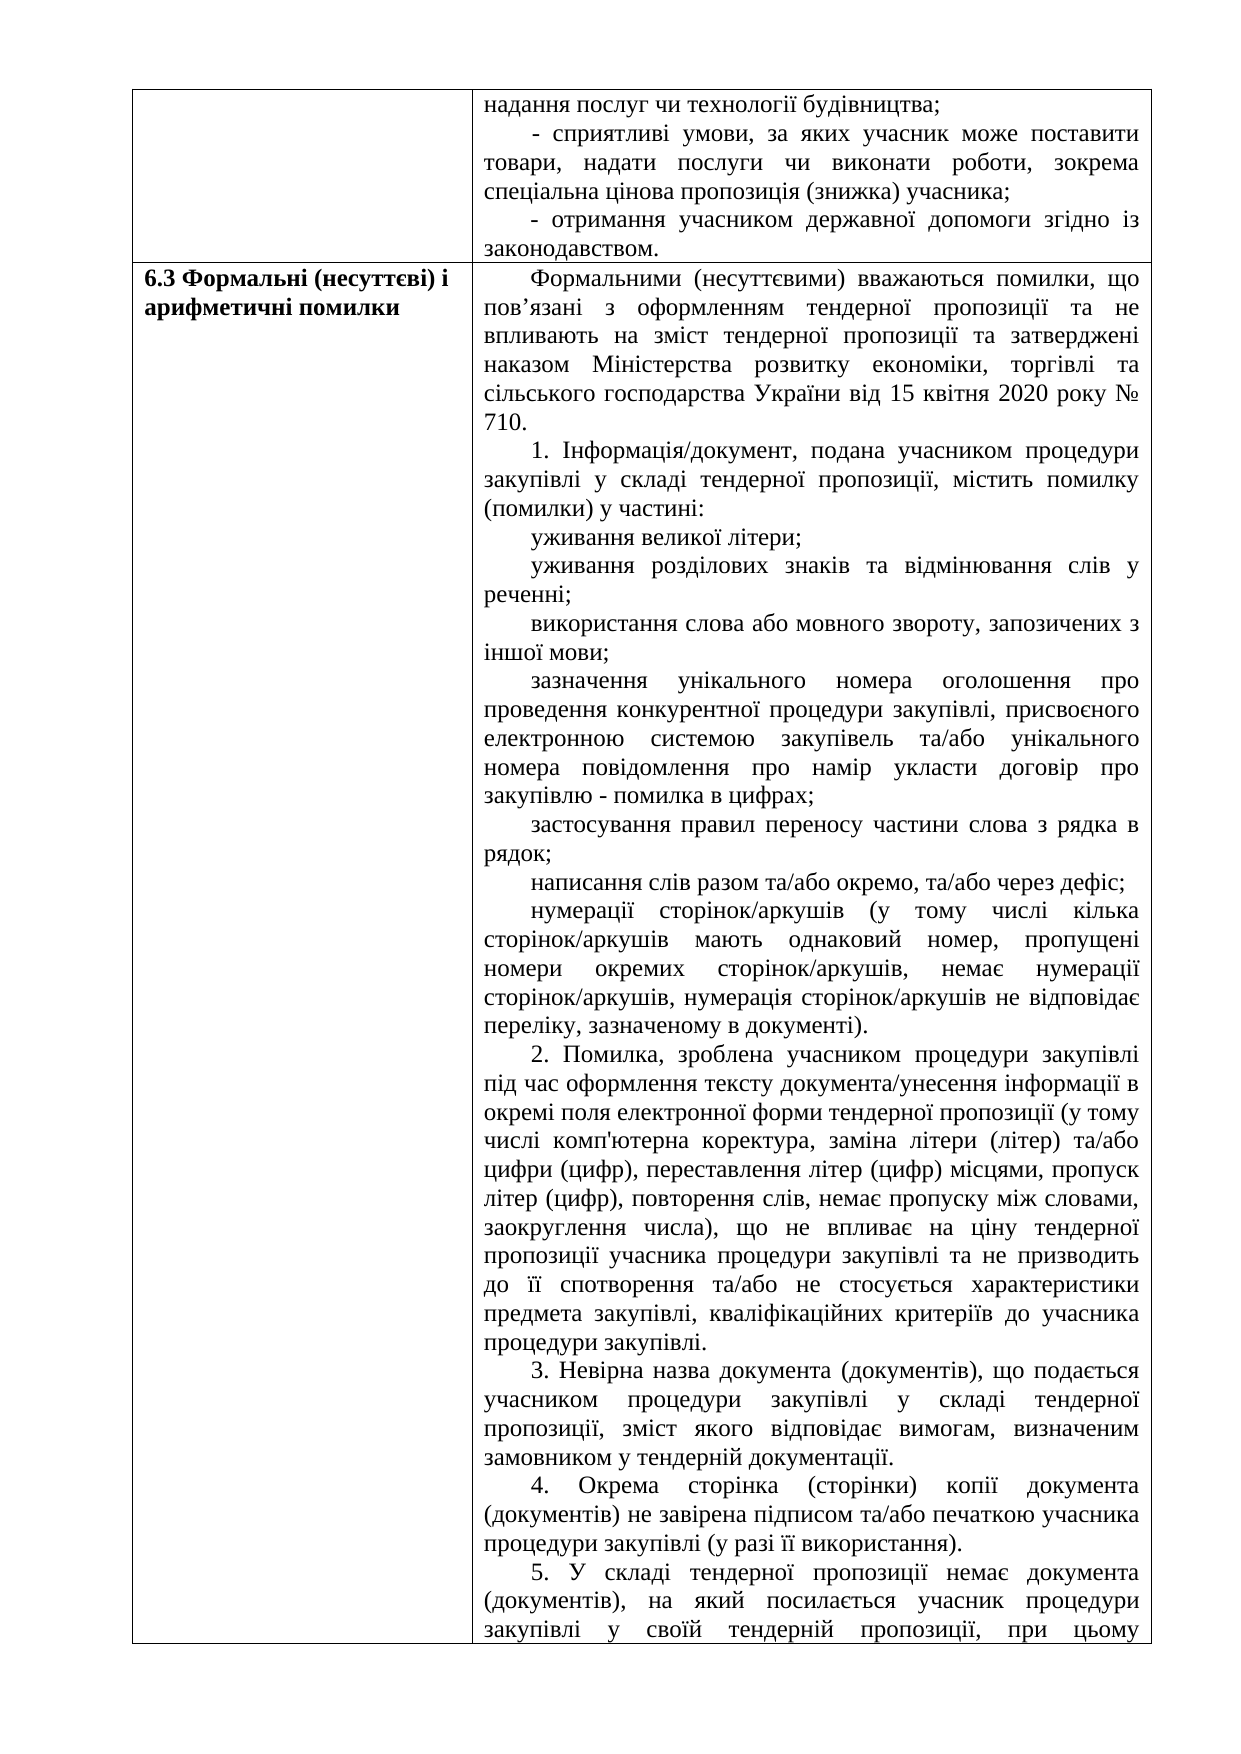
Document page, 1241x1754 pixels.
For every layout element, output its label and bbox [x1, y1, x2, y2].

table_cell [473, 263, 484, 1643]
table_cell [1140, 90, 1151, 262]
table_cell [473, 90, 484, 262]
table_cell [133, 90, 472, 262]
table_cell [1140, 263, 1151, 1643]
table_cell [133, 263, 472, 1643]
